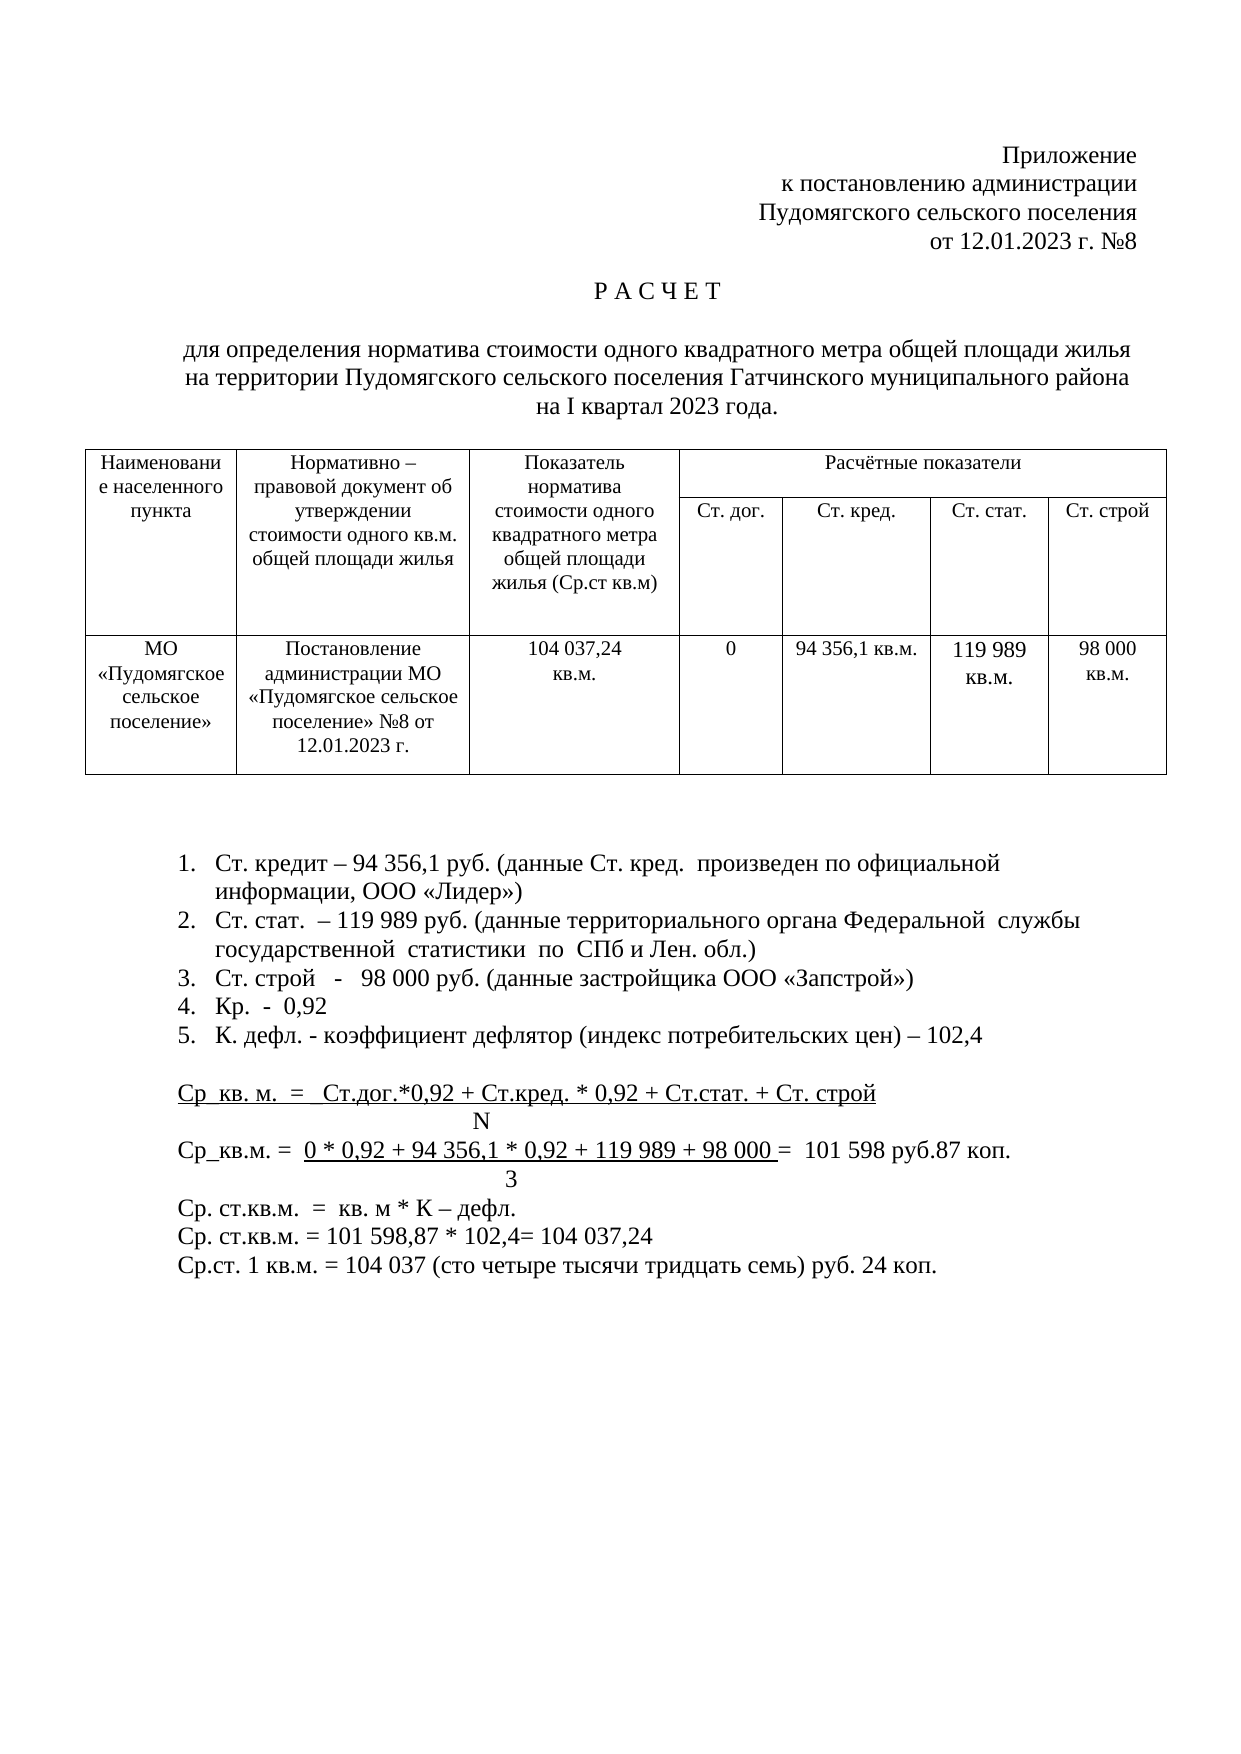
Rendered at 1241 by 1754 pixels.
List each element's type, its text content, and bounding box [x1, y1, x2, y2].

table_cell 94 356,1 кв.м. [783, 636, 930, 774]
list Ст. кредит – 94 356,1 руб. (данные Ст. кред. произведен по официальной информации, ООО «Лидер») [177, 848, 1137, 905]
table_cell 0 [680, 636, 782, 774]
list Ст. стат. – 119 989 руб. (данные территориального органа Федеральной службы государственной статистики по СПб и Лен. обл.) [177, 905, 1137, 963]
text Р А С Ч Е Т [177, 276, 1137, 305]
text для определения норматива стоимости одного квадратного метра общей площади жилья на территории Пудомягского сельского поселения Гатчинского муниципального района на I квартал 2023 года. [177, 334, 1137, 420]
list Кр. - 0,92 [177, 991, 1137, 1020]
table_cell Ст. кред. [783, 498, 930, 635]
table_cell Постановление администрации МО «Пудомягское сельское поселение» №8 от 12.01.2023 г. [237, 636, 469, 774]
table_cell 98 000 кв.м. [1049, 636, 1166, 774]
list Ст. строй - 98 000 руб. (данные застройщика ООО «Запстрой») [177, 963, 1137, 991]
table_cell 119 989 кв.м. [931, 636, 1048, 774]
text Ср_кв. м. = _Ст.дог.*0,92 + Ст.кред. * 0,92 + Ст.стат. + Ст. строй [177, 1078, 1137, 1106]
table_cell Ст. строй [1049, 498, 1166, 635]
table_cell Ст. дог. [680, 498, 782, 635]
text Приложение к постановлению администрации Пудомягского сельского поселения от 12.01.2023 г. №8 [177, 140, 1137, 255]
table_header Расчётные показатели [680, 450, 1166, 497]
text Ср. ст.кв.м. = 101 598,87 * 102,4= 104 037,24 [177, 1221, 1137, 1250]
table_header Нормативно – правовой документ об утверждении стоимости одного кв.м. общей площади жилья [237, 450, 469, 635]
text N [436, 1106, 1137, 1135]
table_cell 104 037,24 кв.м. [470, 636, 679, 774]
table_cell МО «Пудомягское сельское поселение» [86, 636, 236, 774]
text Ср.ст. 1 кв.м. = 104 037 (сто четыре тысячи тридцать семь) руб. 24 коп. [177, 1250, 1137, 1279]
list К. дефл. - коэффициент дефлятор (индекс потребительских цен) – 102,4 [177, 1020, 1137, 1049]
table_cell Ст. стат. [931, 498, 1048, 635]
text Ср_кв.м. = 0 * 0,92 + 94 356,1 * 0,92 + 119 989 + 98 000 = 101 598 руб.87 коп. [177, 1135, 1137, 1164]
table_header Показатель норматива стоимости одного квадратного метра общей площади жилья (Ср.ст кв.м) [470, 450, 679, 635]
text 3 [325, 1164, 1137, 1193]
table_header Наименование населенного пункта [86, 450, 236, 635]
text Ср. ст.кв.м. = кв. м * К – дефл. [177, 1193, 1137, 1221]
